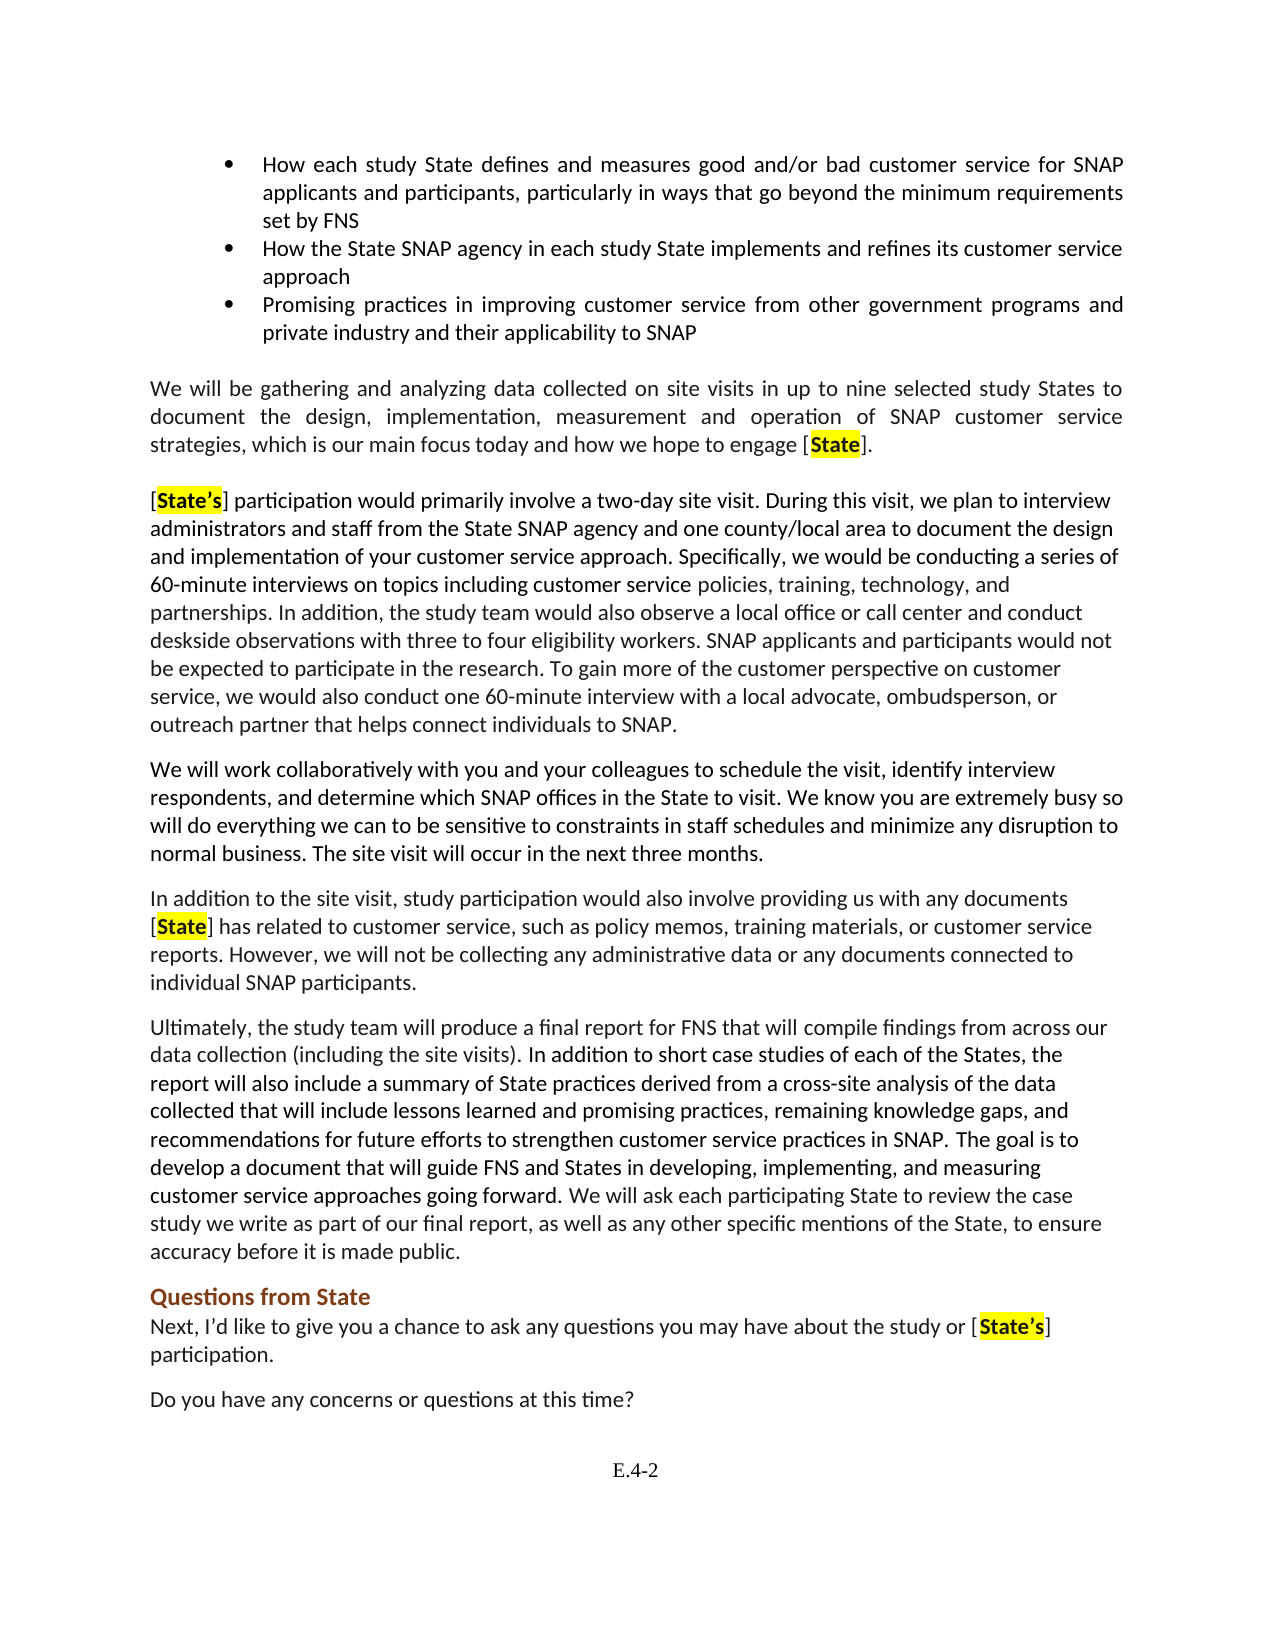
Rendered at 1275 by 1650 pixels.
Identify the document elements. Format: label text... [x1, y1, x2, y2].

text Ultimately, the study team will produce a final report for FNS that will compile findings from across our data collection (including the site visits). In addition to short case studies of each of the States, the report will also include a summary of State practices derived from a cross-site analysis of the data collected that will include lessons learned and promising practices, remaining knowledge gaps, and recommendations for future efforts to strengthen customer service practices in SNAP. The goal is to develop a document that will guide FNS and States in developing, implementing, and measuring customer service approaches going forward. We will ask each participating State to review the case study we write as part of our final report, as well as any other specific mentions of the State, to ensure accuracy before it is made public. [150, 1013, 1125, 1265]
list How each study State defines and measures good and/or bad customer service for SNAP applicants and participants, particularly in ways that go beyond the minimum requirements set by FNS [225, 150, 1125, 234]
text [State’s] participation would primarily involve a two-day site visit. During this visit, we plan to interview administrators and staff from the State SNAP agency and one county/local area to document the design and implementation of your customer service approach. Specifically, we would be conducting a series of 60-minute interviews on topics including customer service policies, training, technology, and partnerships. In addition, the study team would also observe a local office or call center and conduct deskside observations with three to four eligibility workers. SNAP applicants and participants would not be expected to participate in the research. To gain more of the customer perspective on customer service, we would also conduct one 60-minute interview with a local advocate, ombudsperson, or outreach partner that helps connect individuals to SNAP. [150, 486, 1125, 738]
text Next, I’d like to give you a chance to ask any questions you may have about the study or [State’s] participation. [150, 1312, 1125, 1368]
text Do you have any concerns or questions at this time? [150, 1385, 1125, 1413]
list How the State SNAP agency in each study State implements and refines its customer service approach [225, 234, 1125, 290]
text We will work collaboratively with you and your colleagues to schedule the visit, identify interview respondents, and determine which SNAP offices in the State to visit. We know you are extremely busy so will do everything we can to be sensitive to constraints in staff schedules and minimize any disruption to normal business. The site visit will occur in the next three months. [150, 755, 1125, 867]
text Questions from State [150, 1281, 1125, 1312]
list Promising practices in improving customer service from other government programs and private industry and their applicability to SNAP [225, 290, 1125, 346]
text We will be gathering and analyzing data collected on site visits in up to nine selected study States to document the design, implementation, measurement and operation of SNAP customer service strategies, which is our main focus today and how we hope to engage [State]. [150, 374, 1125, 458]
text In addition to the site visit, study participation would also involve providing us with any documents [State] has related to customer service, such as policy memos, training materials, or customer service reports. However, we will not be collecting any administrative data or any documents connected to individual SNAP participants. [150, 884, 1125, 996]
